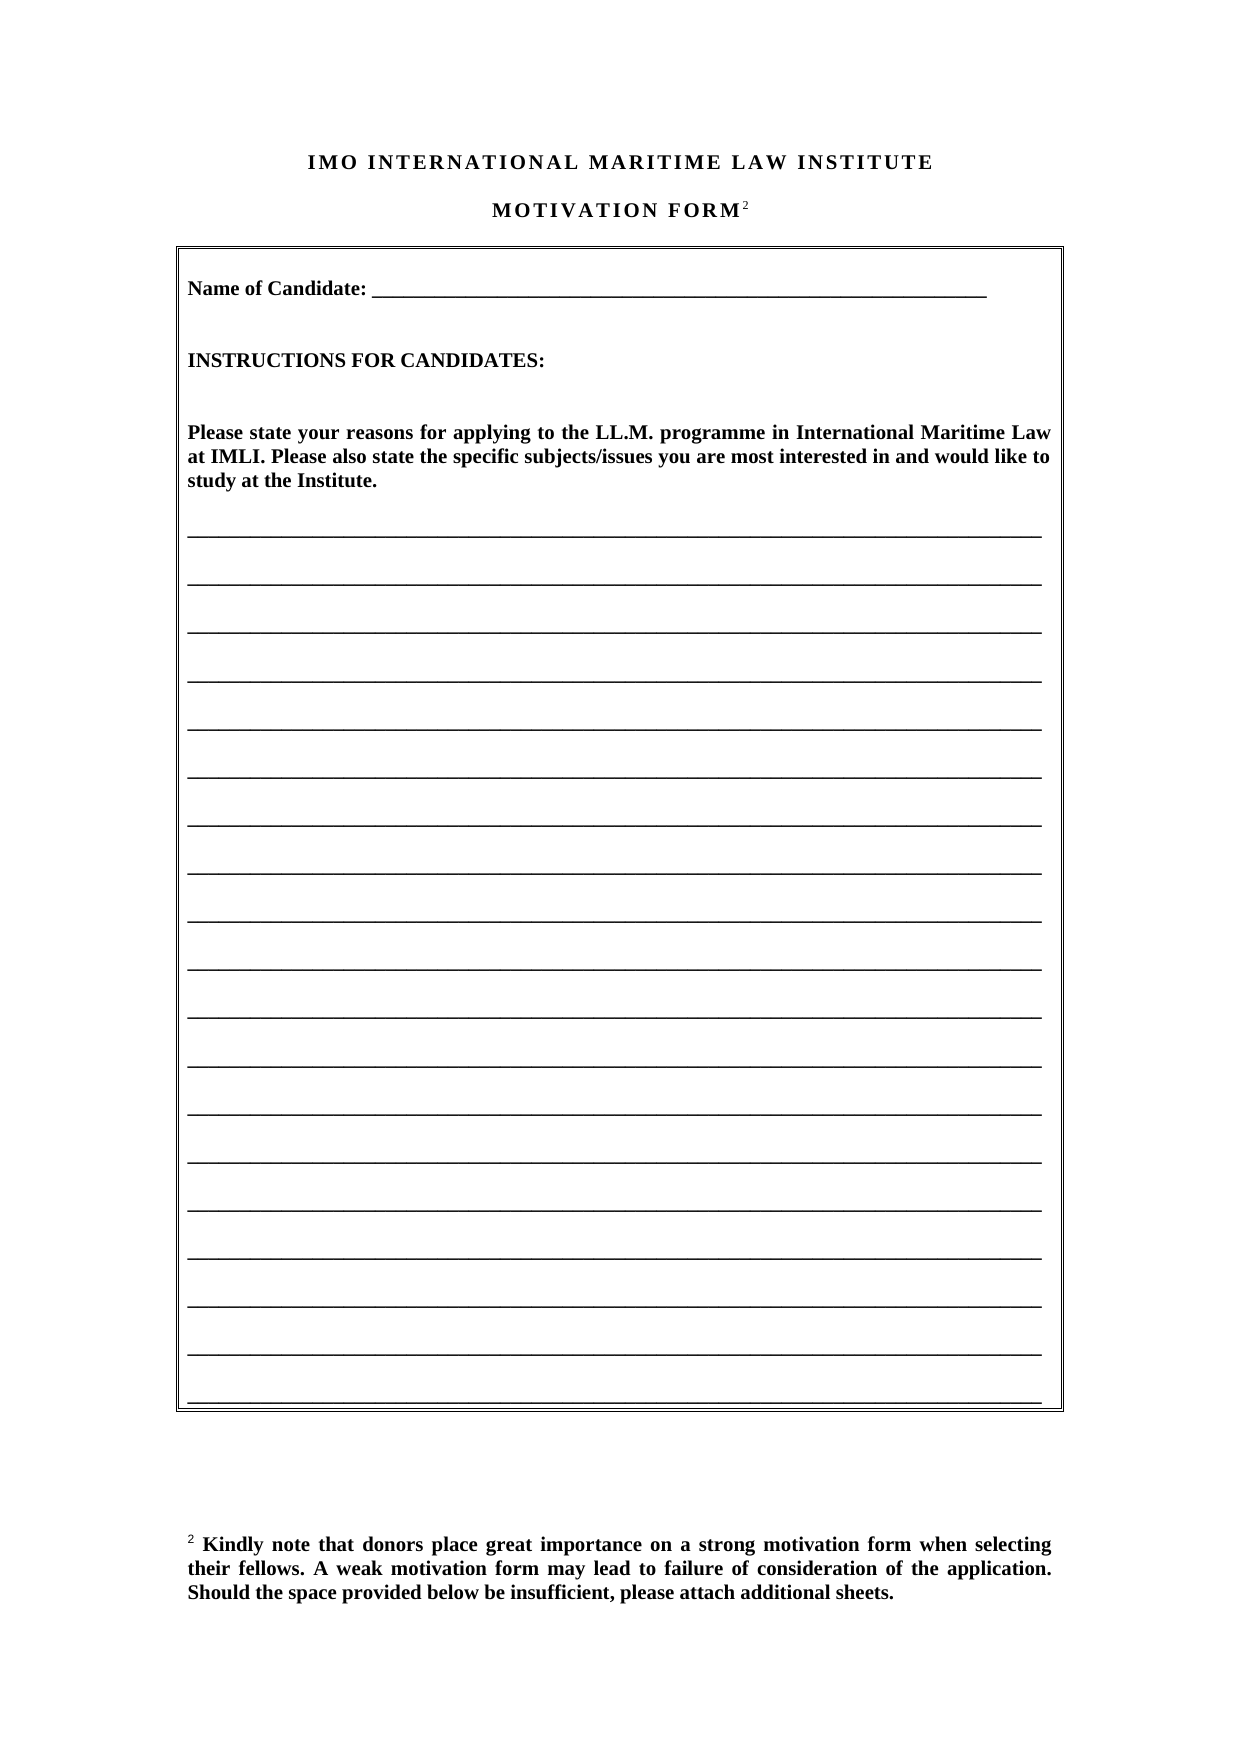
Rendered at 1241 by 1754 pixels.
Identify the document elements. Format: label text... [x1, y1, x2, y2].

text __________________________________________________________________________________ [187, 1286, 1053, 1310]
text __________________________________________________________________________________ [187, 612, 1053, 636]
text __________________________________________________________________________________ [187, 973, 1053, 1021]
text __________________________________________________________________________________ [179, 1377, 1061, 1408]
text __________________________________________________________________________________ [187, 516, 1053, 540]
text Please state your reasons for applying to the LL.M. programme in International Maritime Law at IMLI. Please also state the specific subjects/issues you are most interested in and would like to study at the Institute. [187, 420, 1053, 492]
text Name of Candidate: ___________________________________________________________ [187, 276, 1053, 299]
text __________________________________________________________________________________ [187, 564, 1053, 588]
text __________________________________________________________________________________ [187, 1238, 1053, 1262]
text IMO INTERNATIONAL MARITIME LAW INSTITUTE [187, 150, 1053, 174]
text __________________________________________________________________________________ [187, 1190, 1053, 1214]
text __________________________________________________________________________________ [187, 1094, 1053, 1118]
text __________________________________________________________________________________ [187, 1142, 1053, 1166]
text __________________________________________________________________________________ [187, 805, 1053, 829]
text __________________________________________________________________________________ [187, 709, 1053, 733]
text __________________________________________________________________________________ [187, 1334, 1053, 1358]
text __________________________________________________________________________________ [187, 901, 1053, 925]
text __________________________________________________________________________________ [187, 925, 1053, 973]
text __________________________________________________________________________________ [187, 853, 1053, 877]
text MOTIVATION FORM [187, 198, 1053, 222]
text __________________________________________________________________________________ [187, 661, 1053, 684]
text INSTRUCTIONS FOR CANDIDATES: [187, 348, 1053, 372]
text __________________________________________________________________________________ [187, 757, 1053, 781]
text __________________________________________________________________________________ [187, 1046, 1053, 1069]
